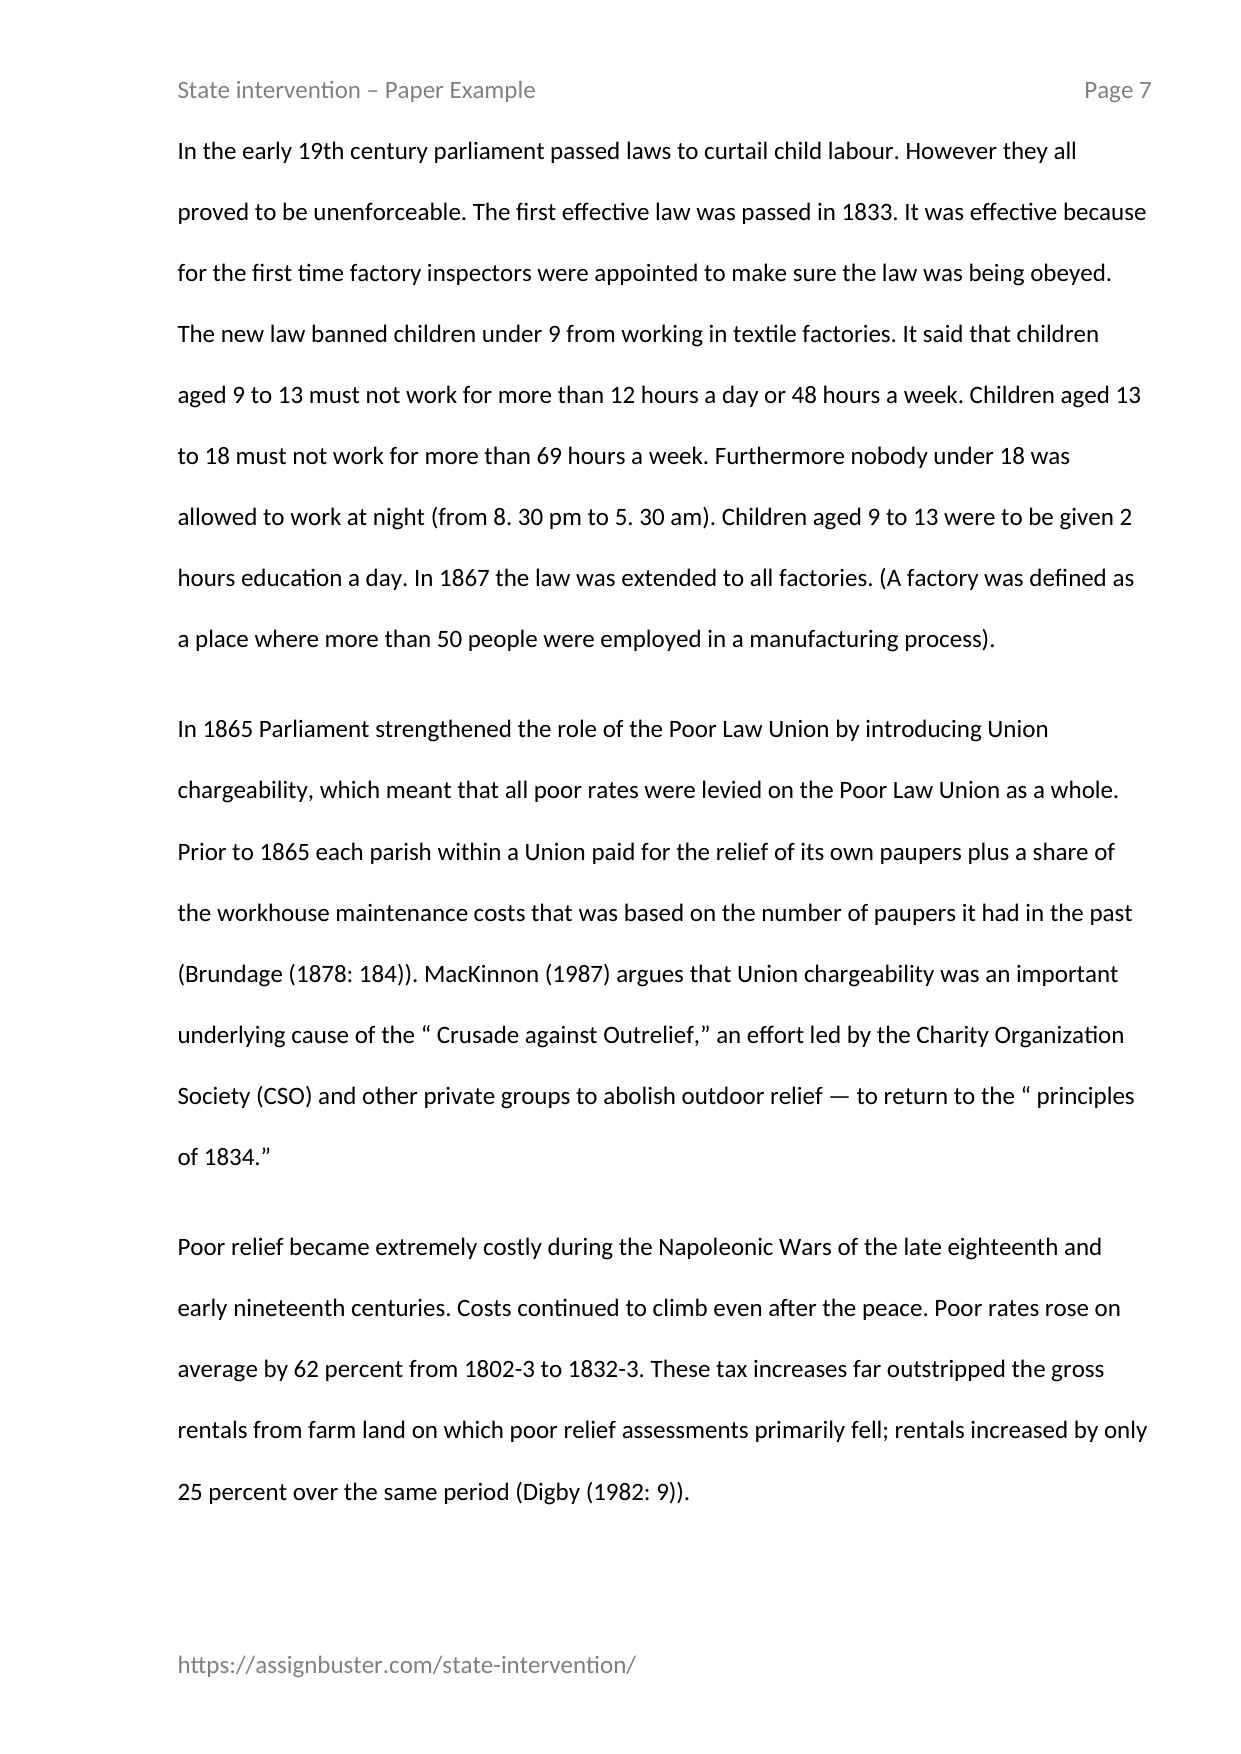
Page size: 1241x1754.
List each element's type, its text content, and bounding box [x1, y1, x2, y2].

text Poor relief became extremely costly during the Napoleonic Wars of the late eighteenth and early nineteenth centuries. Costs continued to climb even after the peace. Poor rates rose on average by 62 percent from 1802-3 to 1832-3. These tax increases far outstripped the gross rentals from farm land on which poor relief assessments primarily fell; rentals increased by only 25 percent over the same period (Digby (1982: 9)). [177, 1231, 1152, 1506]
text In the early 19th century parliament passed laws to curtail child labour. However they all proved to be unenforceable. The first effective law was passed in 1833. It was effective because for the first time factory inspectors were appointed to make sure the law was being obeyed. The new law banned children under 9 from working in textile factories. It said that children aged 9 to 13 must not work for more than 12 hours a day or 48 hours a week. Children aged 13 to 18 must not work for more than 69 hours a week. Furthermore nobody under 18 was allowed to work at night (from 8. 30 pm to 5. 30 am). Children aged 9 to 13 were to be given 2 hours education a day. In 1867 the law was extended to all factories. (A factory was defined as a place where more than 50 people were employed in a manufacturing process). [177, 135, 1152, 654]
text In 1865 Parliament strengthened the role of the Poor Law Union by introducing Union chargeability, which meant that all poor rates were levied on the Poor Law Union as a whole. Prior to 1865 each parish within a Union paid for the relief of its own paupers plus a share of the workhouse maintenance costs that was based on the number of paupers it had in the past (Brundage (1878: 184)). MacKinnon (1987) argues that Union chargeability was an important underlying cause of the “ Crusade against Outrelief,” an effort led by the Charity Organization Society (CSO) and other private groups to abolish outdoor relief — to return to the “ principles of 1834.” [177, 714, 1152, 1171]
